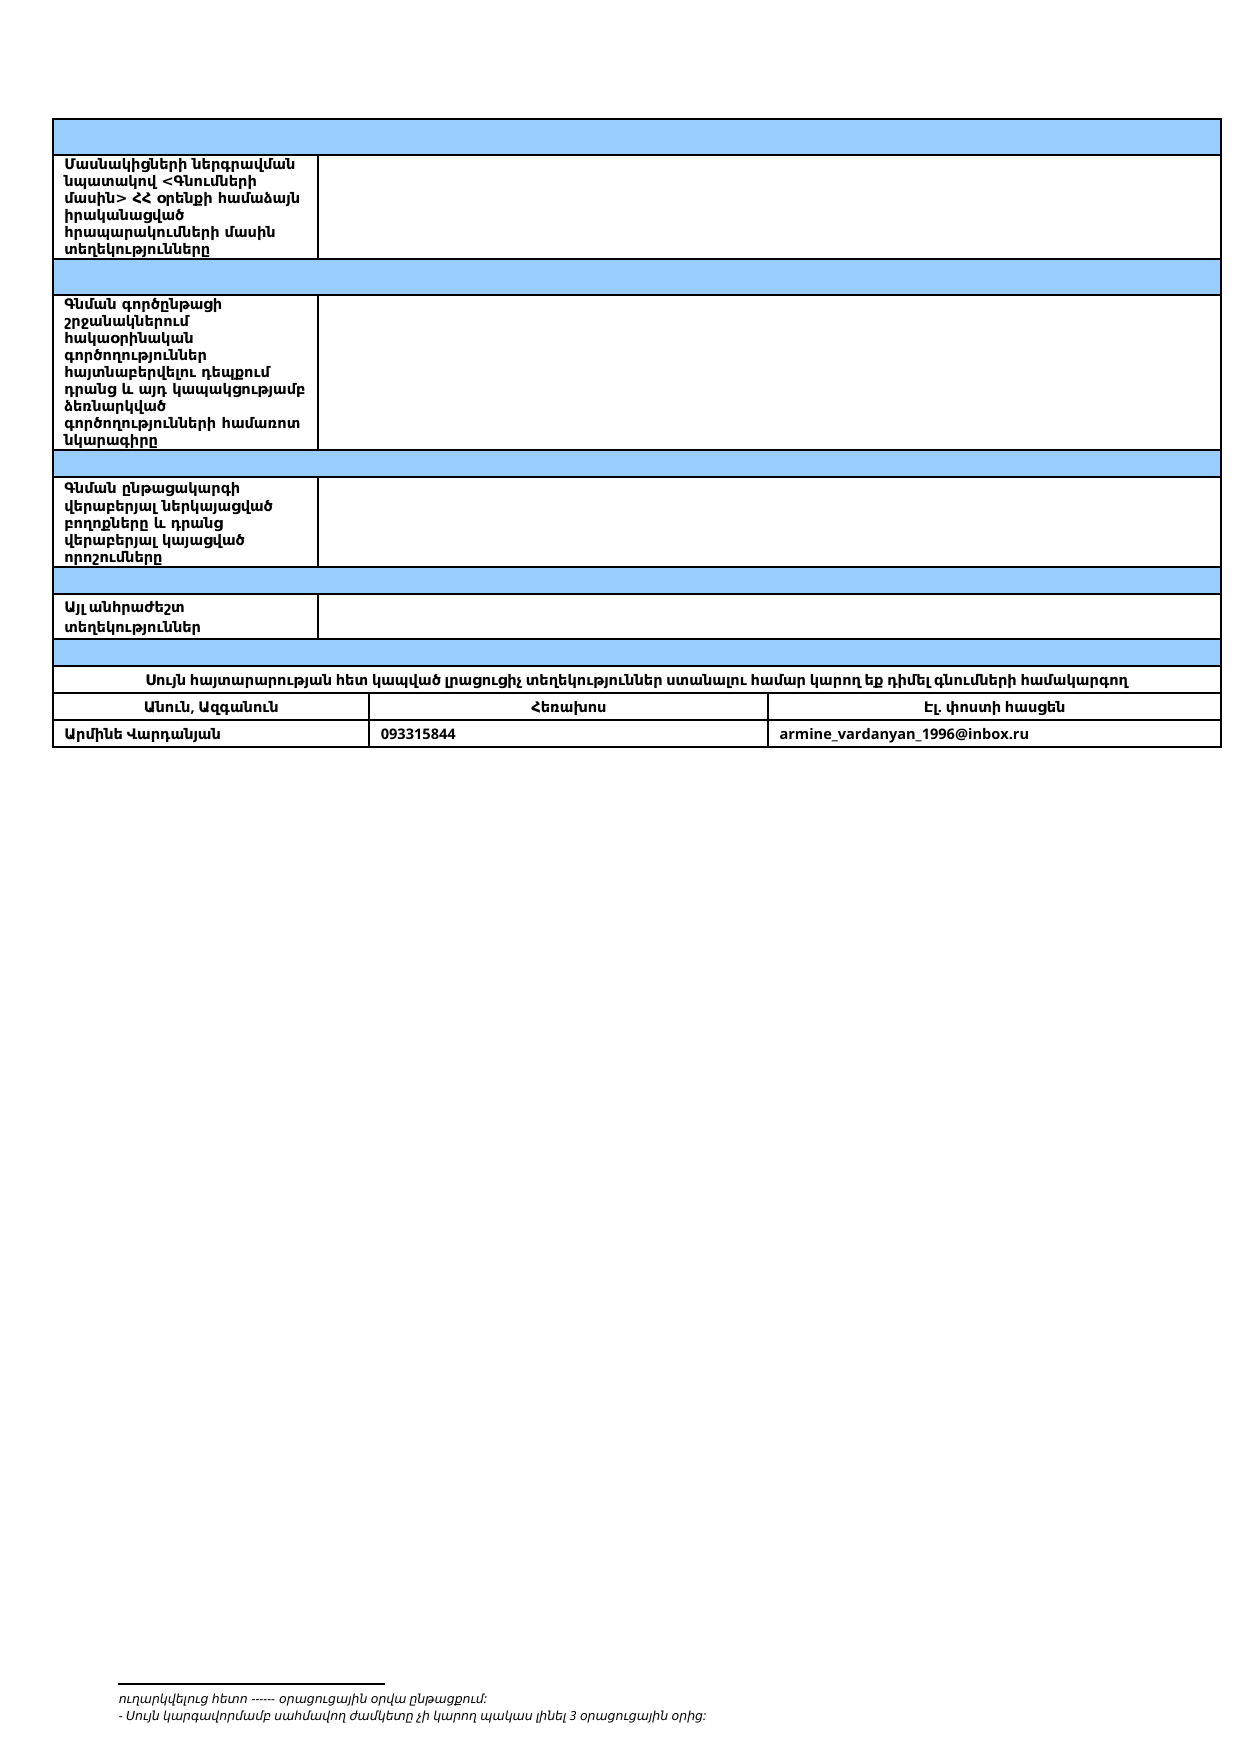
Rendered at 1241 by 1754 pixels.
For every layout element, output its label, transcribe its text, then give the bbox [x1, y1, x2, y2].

table_cell [54, 260, 1220, 294]
table_cell Մասնակիցների ներգրավման նպատակով <Գնումների մասին> ՀՀ օրենքի համաձայն իրականացված հրապարակումների մասին տեղեկությունները [54, 156, 317, 258]
table_cell Արմինե Վարդանյան [54, 721, 368, 746]
table_cell [319, 478, 1220, 566]
table_cell Սույն հայտարարության հետ կապված լրացուցիչ տեղեկություններ ստանալու համար կարող եք դիմել գնումների համակարգող [54, 667, 1220, 692]
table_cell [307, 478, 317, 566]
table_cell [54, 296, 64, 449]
table_cell 093315844 [370, 721, 767, 746]
table_cell [319, 156, 1220, 258]
table_cell Այլ անհրաժեշտ տեղեկություններ [54, 595, 317, 638]
table_cell [54, 568, 1220, 593]
table_cell [54, 640, 1220, 665]
table_cell Հեռախոս [370, 694, 767, 719]
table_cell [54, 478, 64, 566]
table_cell [54, 451, 1220, 476]
table_cell Անուն, Ազգանուն [54, 694, 368, 719]
table_cell [54, 120, 1220, 154]
table_cell [319, 296, 1220, 449]
table_cell armine_vardanyan_1996@inbox.ru [769, 721, 1220, 746]
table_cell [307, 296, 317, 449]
table_cell Էլ. փոստի հասցեն [769, 694, 1220, 719]
table_cell [319, 595, 1220, 638]
